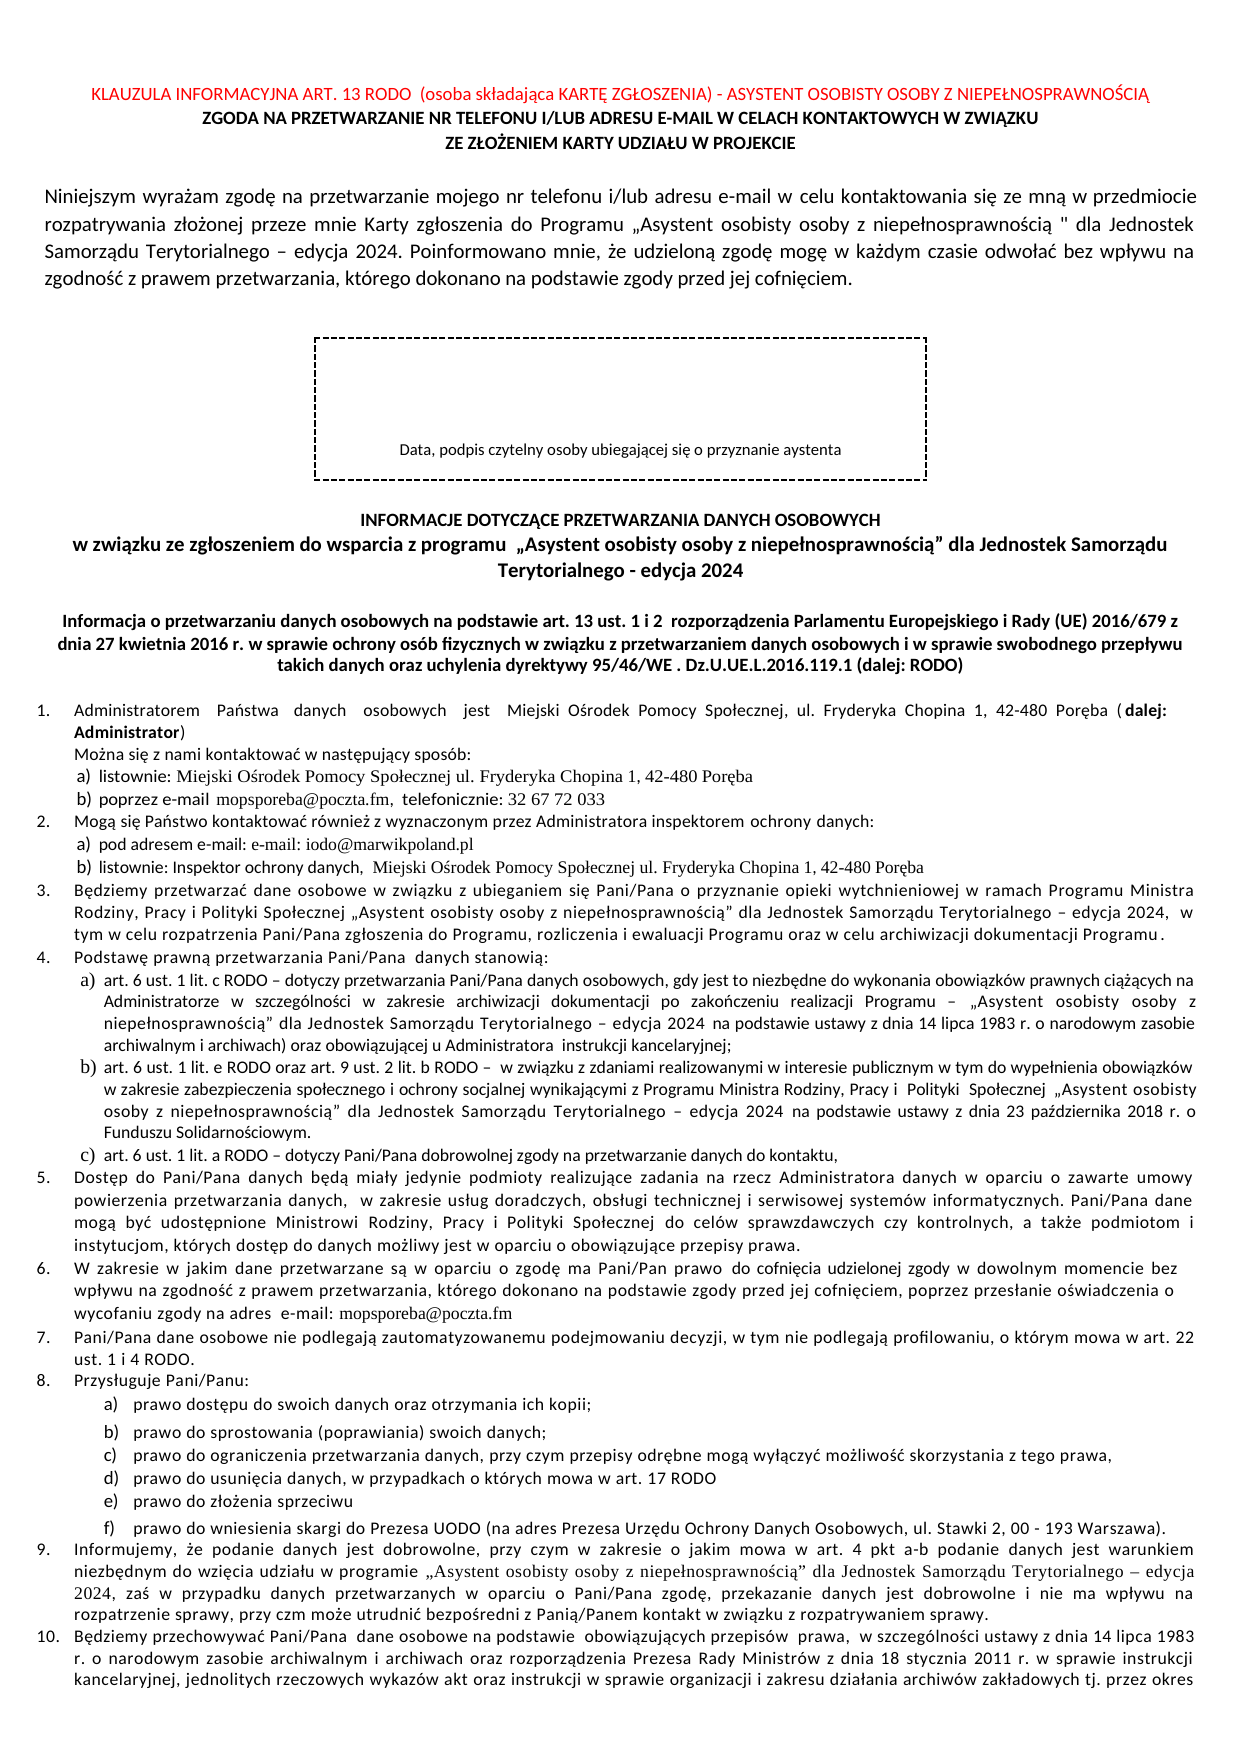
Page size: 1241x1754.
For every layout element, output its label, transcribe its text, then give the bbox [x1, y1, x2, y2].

table_header Data, podpis czytelny osoby ubiegającej się o przyznanie aystenta [315, 337, 926, 478]
list prawo do ograniczenia przetwarzania danych, przy czym przepisy odrębne mogą wyłączyć możliwość skorzystania z tego prawa, [103, 1443, 1184, 1466]
list listownie: Miejski Ośrodek Pomocy Społecznej ul. Fryderyka Chopina 1, 42-480 Poręba [76, 764, 1197, 787]
list Pani/Pana dane osobowe nie podlegają zautomatyzowanemu podejmowaniu decyzji, w tym nie podlegają profilowaniu, o którym mowa w art. 22 ust. 1 i 4 RODO. [36, 1326, 1197, 1369]
list W zakresie w jakim dane przetwarzane są w oparciu o zgodę ma Pani/Pan prawo do cofnięcia udzielonej zgody w dowolnym momencie bez wpływu na zgodność z prawem przetwarzania, którego dokonano na podstawie zgody przed jej cofnięciem, poprzez przesłanie oświadczenia o wycofaniu zgody na adres e-mail: mopsporeba@poczta.fm [36, 1257, 1178, 1324]
text INFORMACJE DOTYCZĄCE PRZETWARZANIA DANYCH OSOBOWYCH [44, 509, 1197, 532]
text ZE ZŁOŻENIEM KARTY UDZIAŁU W PROJEKCIE [44, 131, 1197, 154]
list Informujemy, że podanie danych jest dobrowolne, przy czym w zakresie o jakim mowa w art. 4 pkt a-b podanie danych jest warunkiem niezbędnym do wzięcia udziału w programie „Asystent osobisty osoby z niepełnosprawnością” dla Jednostek Samorządu Terytorialnego – edycja 2024, zaś w przypadku danych przetwarzanych w oparciu o Pani/Pana zgodę, przekazanie danych jest dobrowolne i nie ma wpływu na rozpatrzenie sprawy, przy czm może utrudnić bezpośredni z Panią/Panem kontakt w związku z rozpatrywaniem sprawy. [36, 1538, 1197, 1625]
list art. 6 ust. 1 lit. c RODO – dotyczy przetwarzania Pani/Pana danych osobowych, gdy jest to niezbędne do wykonania obowiązków prawnych ciążących na Administratorze w szczególności w zakresie archiwizacji dokumentacji po zakończeniu realizacji Programu – „Asystent osobisty osoby z niepełnosprawnością” dla Jednostek Samorządu Terytorialnego – edycja 2024 na podstawie ustawy z dnia 14 lipca 1983 r. o narodowym zasobie archiwalnym i archiwach) oraz obowiązującej u Administratora instrukcji kancelaryjnej; [80, 967, 1197, 1055]
list Administratorem Państwa danych osobowych jest Miejski Ośrodek Pomocy Społecznej, ul. Fryderyka Chopina 1, 42-480 Poręba (dalej: Administrator) [36, 699, 1167, 743]
list Podstawę prawną przetwarzania Pani/Pana danych stanowią: [36, 946, 1197, 967]
text ZGODA NA PRZETWARZANIE NR TELEFONU I/LUB ADRESU E-MAIL W CELACH KONTAKTOWYCH W ZWIĄZKU [44, 107, 1197, 129]
list prawo do wniesienia skargi do Prezesa UODO (na adres Prezesa Urzędu Ochrony Danych Osobowych, ul. Stawki 2, 00 - 193 Warszawa). [103, 1517, 1197, 1538]
list Będziemy przetwarzać dane osobowe w związku z ubieganiem się Pani/Pana o przyznanie opieki wytchnieniowej w ramach Programu Ministra Rodziny, Pracy i Polityki Społecznej „Asystent osobisty osoby z niepełnosprawnością” dla Jednostek Samorządu Terytorialnego – edycja 2024, w tym w celu rozpatrzenia Pani/Pana zgłoszenia do Programu, rozliczenia i ewaluacji Programu oraz w celu archiwizacji dokumentacji Programu. [36, 879, 1197, 944]
list pod adresem e-mail: e-mail: iodo@marwikpoland.pl [76, 832, 1197, 855]
text Informacja o przetwarzaniu danych osobowych na podstawie art. 13 ust. 1 i 2 rozporządzenia Parlamentu Europejskiego i Rady (UE) 2016/679 z dnia 27 kwietnia 2016 r. w sprawie ochrony osób fizycznych w związku z przetwarzaniem danych osobowych i w sprawie swobodnego przepływu takich danych oraz uchylenia dyrektywy 95/46/WE . Dz.U.UE.L.2016.119.1 (dalej: RODO) [44, 610, 1197, 676]
list Przysługuje Pani/Panu: [36, 1369, 1178, 1391]
list art. 6 ust. 1 lit. a RODO – dotyczy Pani/Pana dobrowolnej zgody na przetwarzanie danych do kontaktu, [80, 1143, 1197, 1166]
list prawo do złożenia sprzeciwu [103, 1489, 1184, 1512]
list prawo do usunięcia danych, w przypadkach o których mowa w art. 17 RODO [103, 1466, 1184, 1489]
list listownie: Inspektor ochrony danych, Miejski Ośrodek Pomocy Społecznej ul. Fryderyka Chopina 1, 42-480 Poręba [76, 855, 1197, 878]
text KLAUZULA INFORMACYJNA ART. 13 RODO (osoba składająca KARTĘ ZGŁOSZENIA) - ASYSTENT OSOBISTY OSOBY Z NIEPEŁNOSPRAWNOŚCIĄ [44, 82, 1197, 105]
list Można się z nami kontaktować w następujący sposób: [74, 743, 1167, 764]
list art. 6 ust. 1 lit. e RODO oraz art. 9 ust. 2 lit. b RODO – w związku z zdaniami realizowanymi w interesie publicznym w tym do wypełnienia obowiązków w zakresie zabezpieczenia społecznego i ochrony socjalnej wynikającymi z Programu Ministra Rodziny, Pracy i Polityki Społecznej „Asystent osobisty osoby z niepełnosprawnością” dla Jednostek Samorządu Terytorialnego – edycja 2024 na podstawie ustawy z dnia 23 października 2018 r. o Funduszu Solidarnościowym. [80, 1055, 1197, 1143]
list Mogą się Państwo kontaktować również z wyznaczonym przez Administratora inspektorem ochrony danych: [36, 810, 1167, 832]
list prawo do sprostowania (poprawiania) swoich danych; [103, 1420, 1197, 1443]
list Dostęp do Pani/Pana danych będą miały jedynie podmioty realizujące zadania na rzecz Administratora danych w oparciu o zawarte umowy powierzenia przetwarzania danych, w zakresie usług doradczych, obsługi technicznej i serwisowej systemów informatycznych. Pani/Pana dane mogą być udostępnione Ministrowi Rodziny, Pracy i Polityki Społecznej do celów sprawzdawczych czy kontrolnych, a także podmiotom i instytucjom, których dostęp do danych możliwy jest w oparciu o obowiązujące przepisy prawa. [36, 1166, 1195, 1256]
list poprzez e-mail mopsporeba@poczta.fm, telefonicznie: 32 67 72 033 [76, 787, 1197, 810]
text Niniejszym wyrażam zgodę na przetwarzanie mojego nr telefonu i/lub adresu e-mail w celu kontaktowania się ze mną w przedmiocie rozpatrywania złożonej przeze mnie Karty zgłoszenia do Programu „Asystent osobisty osoby z niepełnosprawnością " dla Jednostek Samorządu Terytorialnego – edycja 2024. Poinformowano mnie, że udzieloną zgodę mogę w każdym czasie odwołać bez wpływu na zgodność z prawem przetwarzania, którego dokonano na podstawie zgody przed jej cofnięciem. [44, 183, 1197, 291]
text w związku ze zgłoszeniem do wsparcia z programu „Asystent osobisty osoby z niepełnosprawnością” dla Jednostek Samorządu Terytorialnego - edycja 2024 [44, 532, 1197, 582]
list prawo dostępu do swoich danych oraz otrzymania ich kopii; [103, 1392, 1197, 1415]
